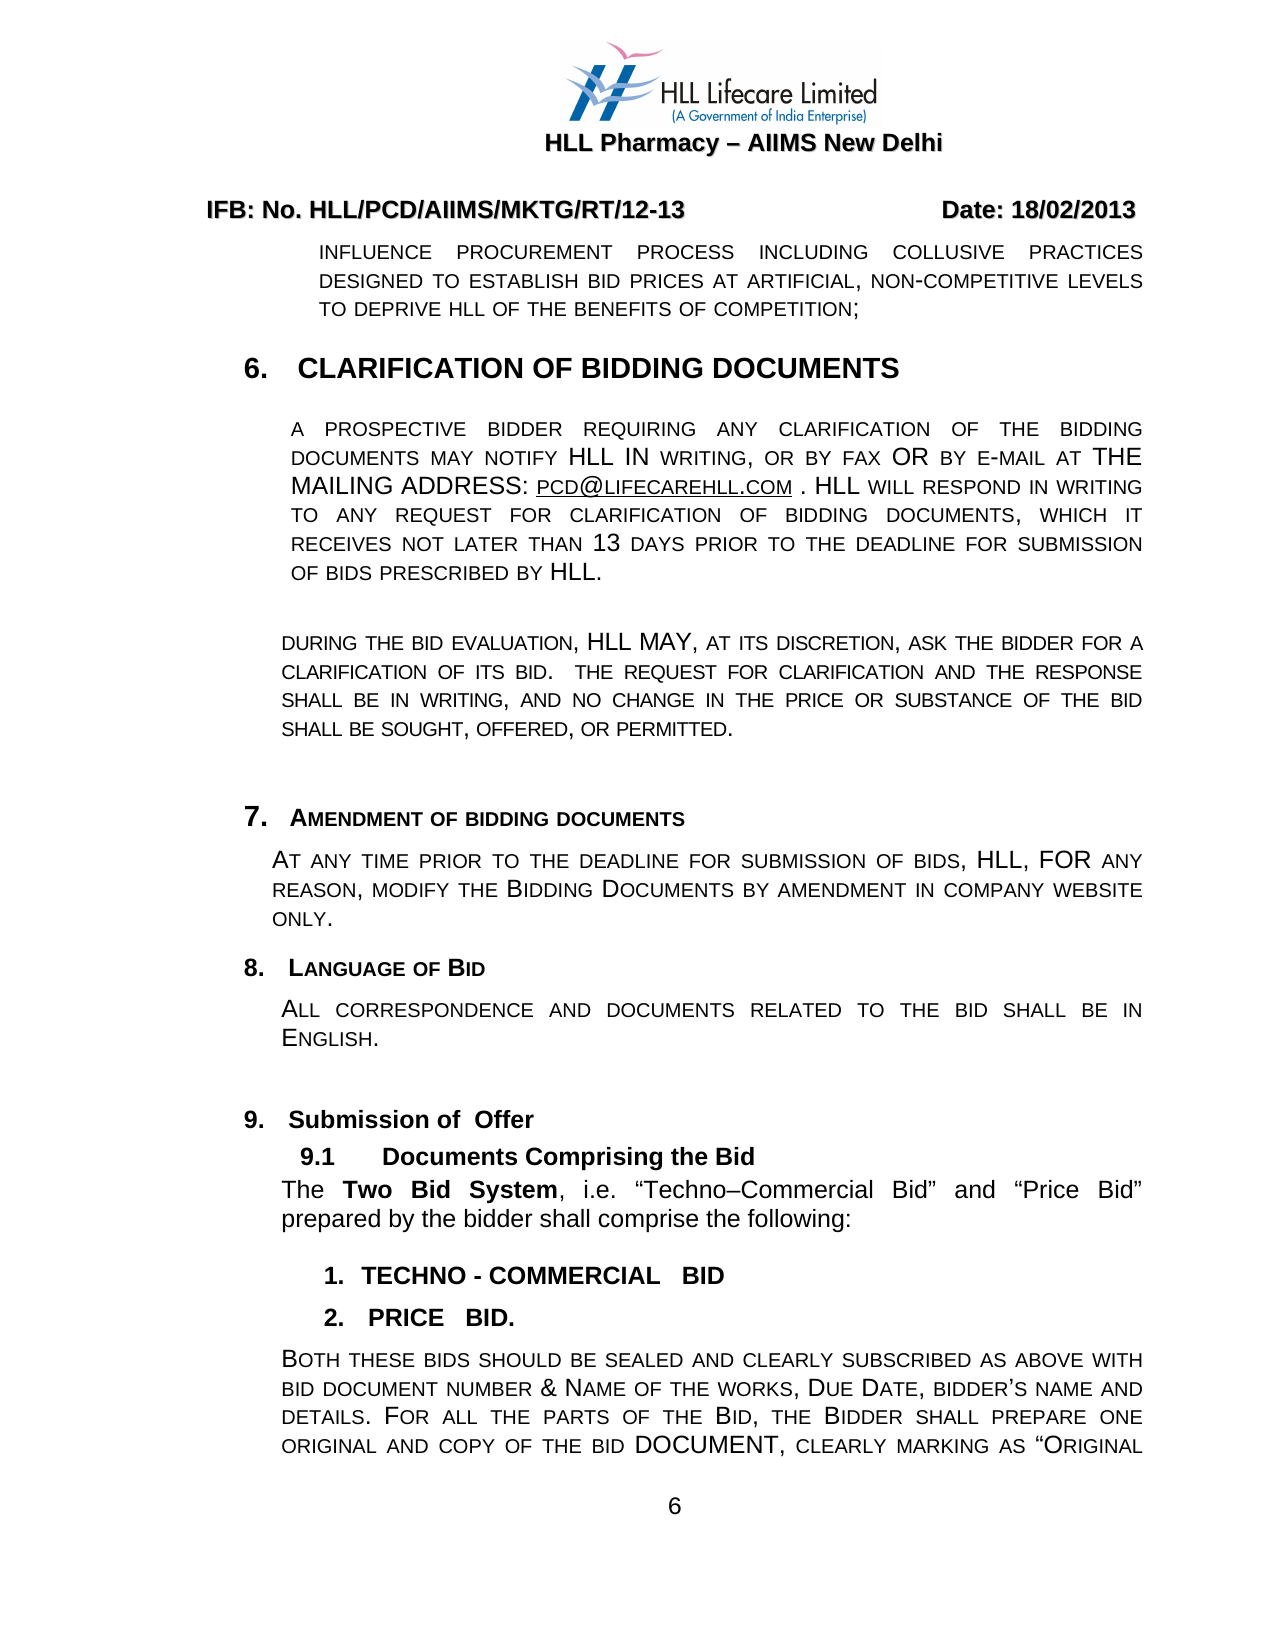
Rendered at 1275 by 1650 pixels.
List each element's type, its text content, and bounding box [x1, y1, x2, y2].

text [281, 1344, 1143, 1459]
text during the bid evaluation, HLL MAY, at its discretion, ask the bidder for a clarification of its bid. the request for clarification and the response shall be in writing, and no change in the price or substance of the bid shall be sought, offered, or permitted. [281, 627, 1143, 742]
list PRICE BID. [323, 1302, 1143, 1331]
list Language of Bid [244, 952, 1143, 981]
text All correspondence and documents related to the bid shall be in English. [206, 994, 1143, 1051]
list Documents Comprising the Bid [300, 1142, 1143, 1171]
text The Two Bid System, i.e. “Techno–Commercial Bid” and “Price Bid” prepared by the bidder shall comprise the following: [206, 1175, 1143, 1232]
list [244, 236, 1143, 322]
list TECHNO - COMMERCIAL BID [323, 1261, 1143, 1290]
text 6. CLARIFICATION OF BIDDING DOCUMENTS [244, 351, 1143, 384]
text a prospective bidder requiring any clarification of the bidding documents may notify HLL IN writing, or by fax OR by e-mail at THE MAILING ADDRESS: pcd@lifecarehll.com . HLL will respond in writing to any request for clarification of bidding documents, which it receives not later than 13 days prior to the deadline for submission of bids prescribed by HLL. [291, 413, 1143, 586]
picture [560, 42, 884, 132]
list Submission of Offer [244, 1105, 1143, 1134]
text 7. Amendment of bidding documents [244, 799, 1143, 833]
text At any time prior to the deadline for submission of bids, HLL, FOR any reason, modify the Bidding Documents by amendment in company website only. [272, 845, 1143, 932]
